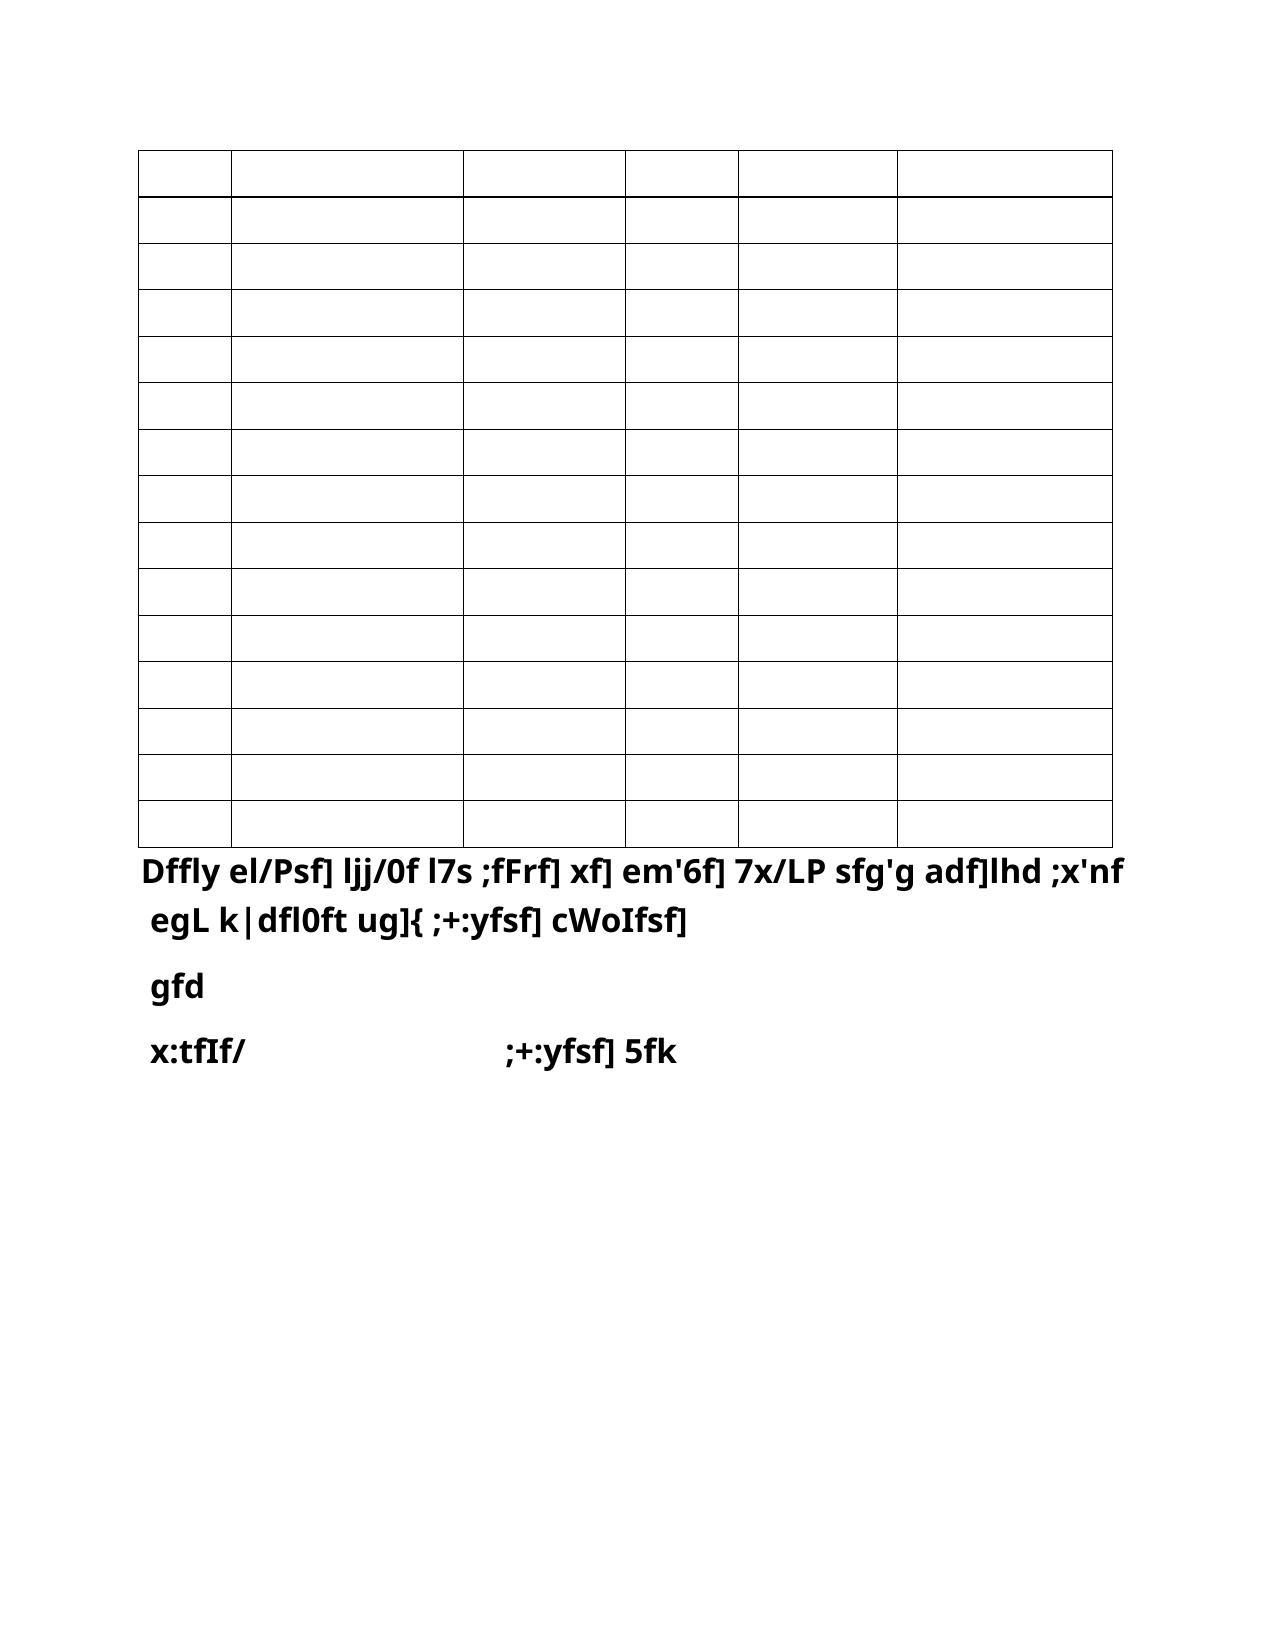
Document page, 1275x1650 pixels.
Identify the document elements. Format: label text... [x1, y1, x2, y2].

table_cell [898, 569, 1112, 614]
table_cell [626, 244, 738, 289]
table_cell [232, 801, 463, 847]
table_cell [464, 430, 625, 475]
table_cell [626, 430, 738, 475]
table_cell [626, 476, 738, 522]
table_cell [626, 198, 738, 243]
table_cell [464, 755, 625, 800]
table_cell [739, 290, 897, 336]
table_cell [232, 290, 463, 336]
table_cell [739, 755, 897, 800]
table_cell [898, 523, 1112, 568]
table_cell [739, 244, 897, 289]
table_cell [464, 801, 625, 847]
table_cell [739, 616, 897, 661]
table_cell [232, 616, 463, 661]
text Dffly el/Psf] ljj/0f l7s ;fFrf] xf] em'6f] 7x/LP sfg'g adf]lhd ;x'nf egL k|dfl0ft ug]{ ;+:yfsf] cWoIfsf] [141, 848, 1134, 942]
table_cell [139, 755, 231, 800]
table_cell [464, 616, 625, 661]
table_cell [232, 755, 463, 800]
table_cell [626, 337, 738, 382]
table_cell [739, 337, 897, 382]
table_cell [464, 151, 625, 196]
table_cell [898, 198, 1112, 243]
table_cell [739, 801, 897, 847]
table_cell [139, 337, 231, 382]
table_cell [139, 198, 231, 243]
table_cell [898, 337, 1112, 382]
table_cell [464, 383, 625, 429]
table_cell [626, 523, 738, 568]
table_cell [464, 337, 625, 382]
table_cell [139, 616, 231, 661]
table_cell [739, 662, 897, 707]
table_cell [898, 616, 1112, 661]
table_cell [139, 523, 231, 568]
table_cell [898, 709, 1112, 754]
table_cell [464, 476, 625, 522]
table_cell [139, 290, 231, 336]
table_cell [898, 290, 1112, 336]
table_cell [464, 290, 625, 336]
table_cell [739, 476, 897, 522]
table_cell [464, 662, 625, 707]
table_cell [139, 709, 231, 754]
table_cell [739, 569, 897, 614]
table_cell [464, 198, 625, 243]
table_cell [626, 151, 738, 196]
table_cell [739, 709, 897, 754]
table_cell [898, 383, 1112, 429]
table_cell [898, 151, 1112, 196]
text x:tfIf/ ;+:yfsf] 5fk [150, 1028, 1134, 1073]
table_cell [139, 801, 231, 847]
table_cell [739, 198, 897, 243]
table_cell [898, 430, 1112, 475]
table_cell [626, 383, 738, 429]
table_cell [626, 801, 738, 847]
table_cell [232, 244, 463, 289]
table_cell [898, 801, 1112, 847]
table_cell [464, 709, 625, 754]
table_cell [464, 569, 625, 614]
table_cell [232, 430, 463, 475]
table_cell [232, 337, 463, 382]
table_cell [232, 523, 463, 568]
table_cell [898, 662, 1112, 707]
table_cell [232, 198, 463, 243]
table_cell [232, 709, 463, 754]
table_cell [626, 709, 738, 754]
table_cell [739, 430, 897, 475]
table_cell [898, 244, 1112, 289]
table_cell [739, 523, 897, 568]
table_cell [739, 383, 897, 429]
table_cell [139, 383, 231, 429]
table_cell [464, 523, 625, 568]
table_cell [739, 151, 897, 196]
text gfd [150, 962, 1134, 1008]
table_cell [139, 244, 231, 289]
table_cell [232, 151, 463, 196]
table_cell [139, 476, 231, 522]
table_cell [232, 569, 463, 614]
table_cell [232, 662, 463, 707]
table_cell [898, 476, 1112, 522]
table_cell [232, 383, 463, 429]
table_cell [626, 755, 738, 800]
table_cell [626, 569, 738, 614]
table_cell [898, 755, 1112, 800]
table_cell [139, 430, 231, 475]
table_cell [464, 244, 625, 289]
table_cell [139, 151, 231, 196]
table_cell [626, 616, 738, 661]
table_cell [626, 290, 738, 336]
table_cell [626, 662, 738, 707]
table_cell [139, 569, 231, 614]
table_cell [139, 662, 231, 707]
table_cell [232, 476, 463, 522]
